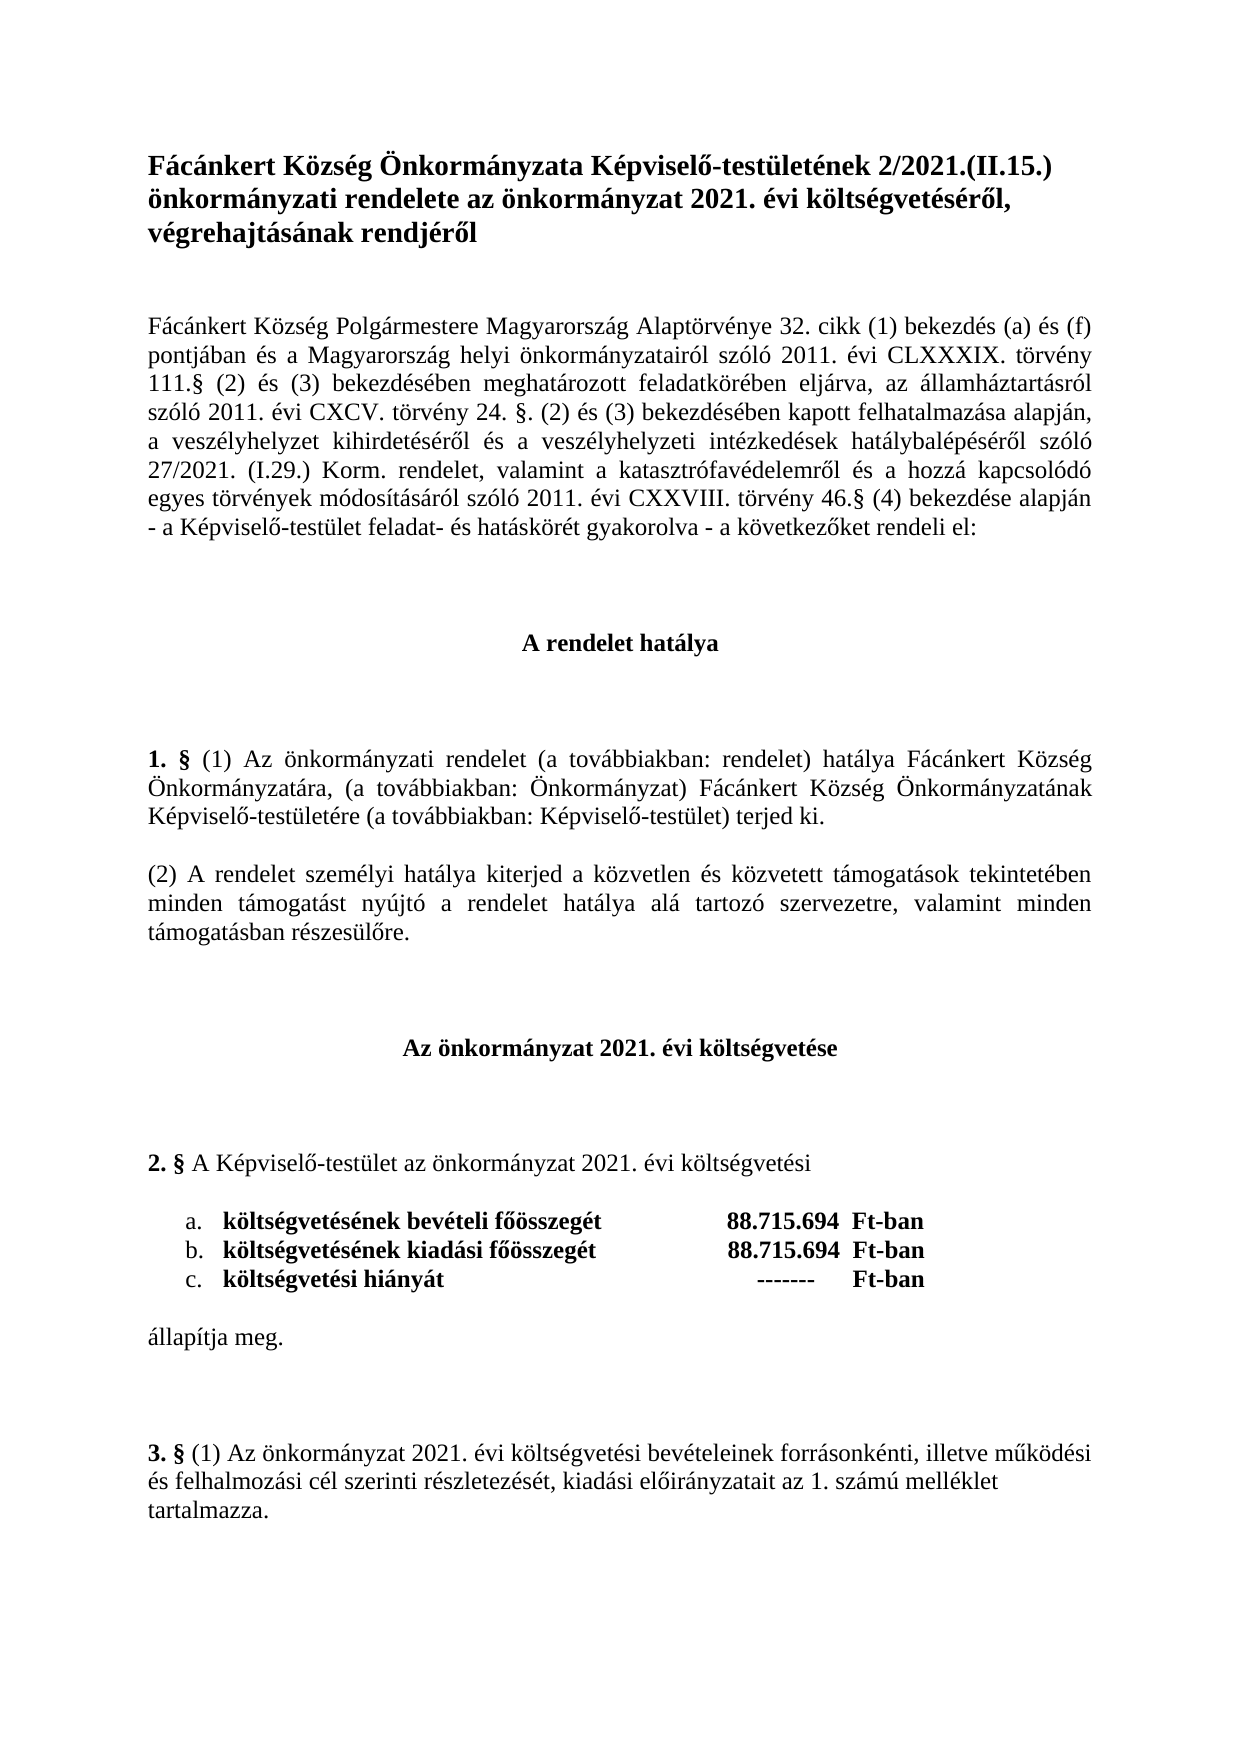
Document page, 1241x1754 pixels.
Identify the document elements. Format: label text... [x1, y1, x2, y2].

text állapítja meg. [148, 1322, 1093, 1351]
list költségvetési hiányát ------- Ft-ban [185, 1264, 1093, 1293]
text (2) A rendelet személyi hatálya kiterjed a közvetlen és közvetett támogatások tekintetében minden támogatást nyújtó a rendelet hatálya alá tartozó szervezetre, valamint minden támogatásban részesülőre. [148, 859, 1093, 946]
text Fácánkert Község Önkormányzata Képviselő-testületének 2/2021.(II.15.) önkormányzati rendelete az önkormányzat 2021. évi költségvetéséről, végrehajtásának rendjéről [148, 148, 1093, 248]
text 2. § A Képviselő-testület az önkormányzat 2021. évi költségvetési [148, 1148, 1093, 1177]
text A rendelet hatálya [148, 628, 1093, 657]
text Az önkormányzat 2021. évi költségvetése [148, 1033, 1093, 1061]
list költségvetésének kiadási főösszegét 88.715.694 Ft-ban [185, 1235, 1093, 1264]
text Fácánkert Község Polgármestere Magyarország Alaptörvénye 32. cikk (1) bekezdés (a) és (f) pontjában és a Magyarország helyi önkormányzatairól szóló 2011. évi CLXXXIX. törvény 111.§ (2) és (3) bekezdésében meghatározott feladatkörében eljárva, az államháztartásról szóló 2011. évi CXCV. törvény 24. §. (2) és (3) bekezdésében kapott felhatalmazása alapján, a veszélyhelyzet kihirdetéséről és a veszélyhelyzeti intézkedések hatálybalépéséről szóló 27/2021. (I.29.) Korm. rendelet, valamint a katasztrófavédelemről és a hozzá kapcsolódó egyes törvények módosításáról szóló 2011. évi CXXVIII. törvény 46.§ (4) bekezdése alapján - a Képviselő-testület feladat- és hatáskörét gyakorolva - a következőket rendeli el: [148, 311, 1093, 541]
text 3. § (1) Az önkormányzat 2021. évi költségvetési bevételeinek forrásonkénti, illetve működési és felhalmozási cél szerinti részletezését, kiadási előirányzatait az 1. számú melléklet tartalmazza. [148, 1438, 1093, 1524]
text 1. § (1) Az önkormányzati rendelet (a továbbiakban: rendelet) hatálya Fácánkert Község Önkormányzatára, (a továbbiakban: Önkormányzat) Fácánkert Község Önkormányzatának Képviselő-testületére (a továbbiakban: Képviselő-testület) terjed ki. [148, 744, 1093, 830]
list költségvetésének bevételi főösszegét 88.715.694 Ft-ban [185, 1206, 1093, 1235]
